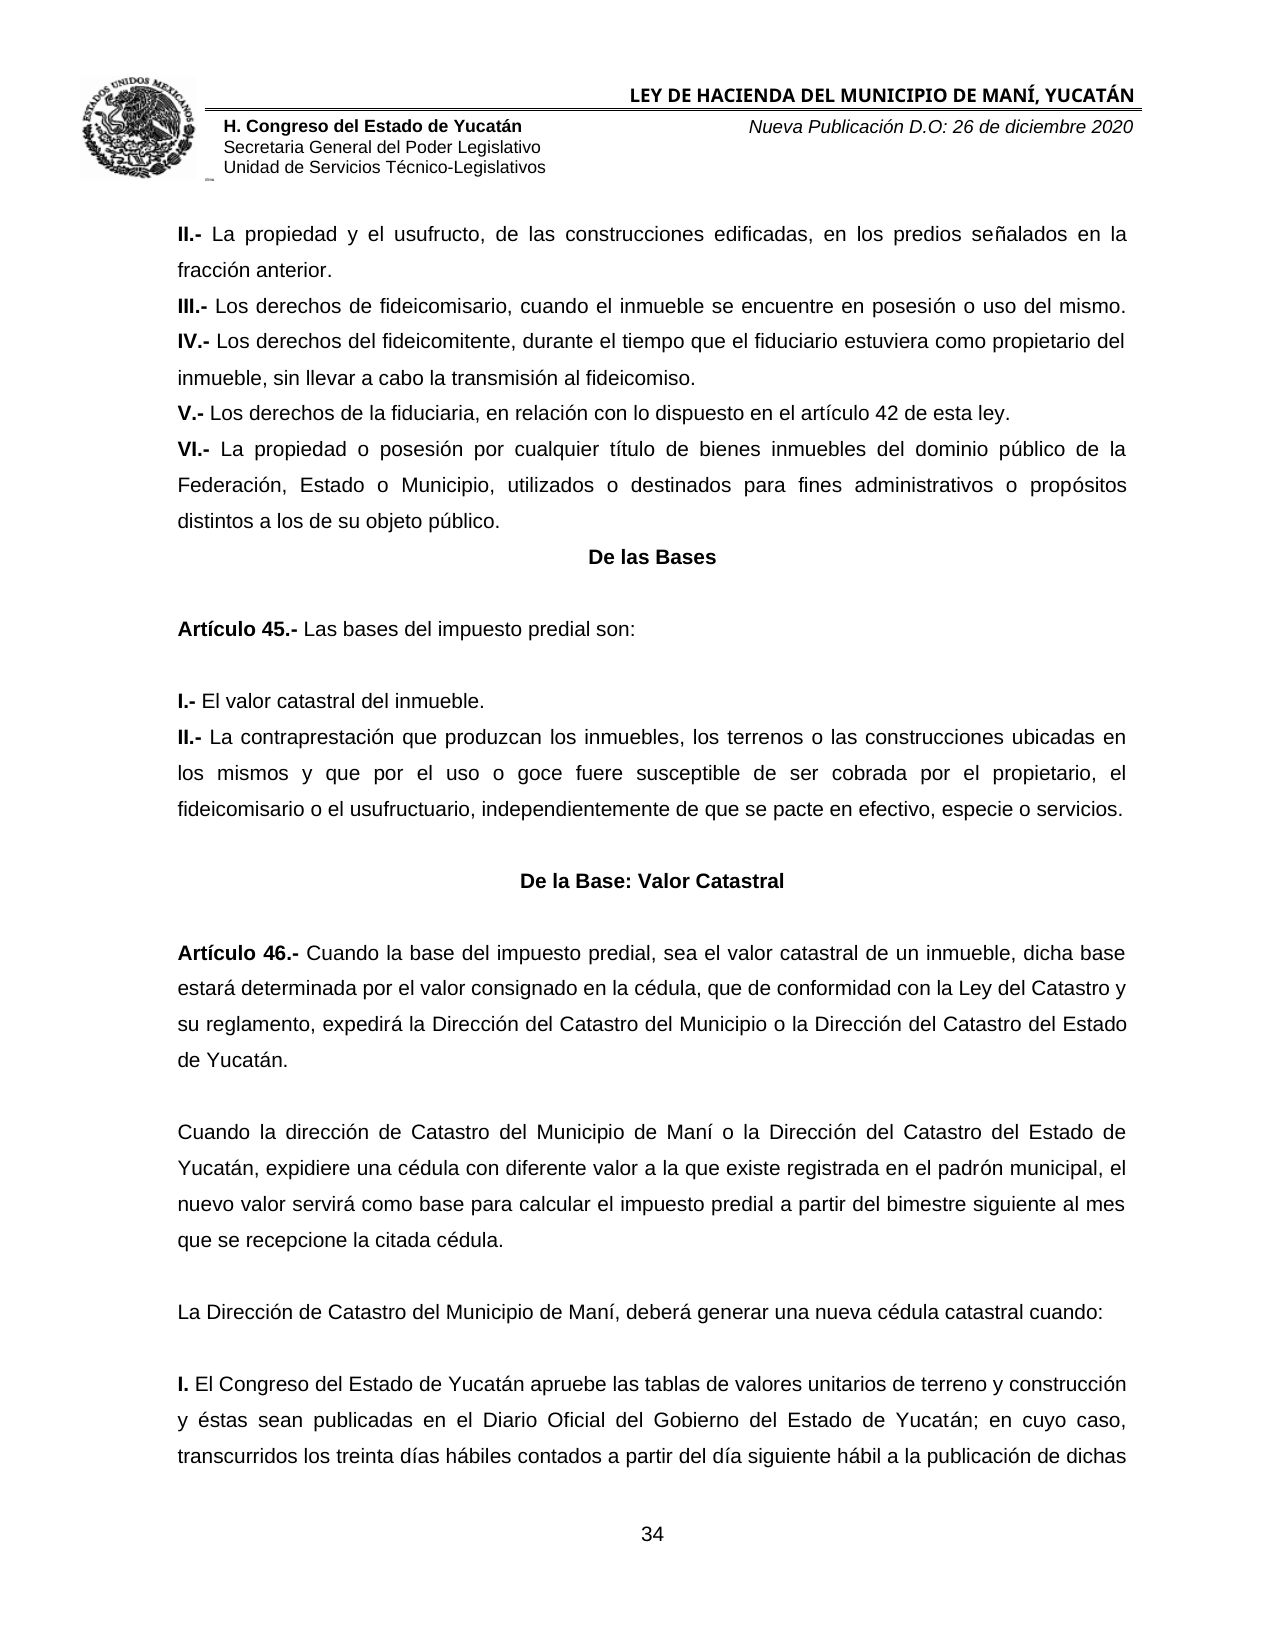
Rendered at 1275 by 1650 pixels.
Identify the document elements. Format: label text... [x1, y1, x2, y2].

text VI.- La propiedad o posesión por cualquier título de bienes inmuebles del dominio público de la Federación, Estado o Municipio, utilizados o destinados para fines administrativos o propósitos distintos a los de su objeto público. [177, 437, 1127, 533]
text I.- El valor catastral del inmueble. [177, 689, 1127, 713]
text II.- La contraprestación que produzcan los inmuebles, los terrenos o las construcciones ubicadas en los mismos y que por el uso o goce fuere susceptible de ser cobrada por el propietario, el fideicomisario o el usufructuario, independientemente de que se pacte en efectivo, especie o servicios. [177, 725, 1127, 821]
text De la Base: Valor Catastral [177, 868, 1127, 892]
text De las Bases [177, 545, 1127, 569]
text La Dirección de Catastro del Municipio de Maní, deberá generar una nueva cédula catastral cuando: [177, 1300, 1127, 1324]
text Artículo 45.- Las bases del impuesto predial son: [177, 617, 1127, 641]
text V.- Los derechos de la fiduciaria, en relación con lo dispuesto en el artículo 42 de esta ley. [177, 401, 1127, 425]
text II.- La propiedad y el usufructo, de las construcciones edificadas, en los predios señalados en la fracción anterior. [177, 222, 1127, 281]
text Artículo 46.- Cuando la base del impuesto predial, sea el valor catastral de un inmueble, dicha base estará determinada por el valor consignado en la cédula, que de conformidad con la Ley del Catastro y su reglamento, expedirá la Dirección del Catastro del Municipio o la Dirección del Catastro del Estado de Yucatán. [177, 940, 1127, 1072]
text III.- Los derechos de fideicomisario, cuando el inmueble se encuentre en posesión o uso del mismo. IV.- Los derechos del fideicomitente, durante el tiempo que el fiduciario estuviera como propietario del inmueble, sin llevar a cabo la transmisión al fideicomiso. [177, 293, 1127, 389]
text Cuando la dirección de Catastro del Municipio de Maní o la Dirección del Catastro del Estado de Yucatán, expidiere una cédula con diferente valor a la que existe registrada en el padrón municipal, el nuevo valor servirá como base para calcular el impuesto predial a partir del bimestre siguiente al mes que se recepcione la citada cédula. [177, 1120, 1127, 1252]
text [177, 1372, 1127, 1467]
